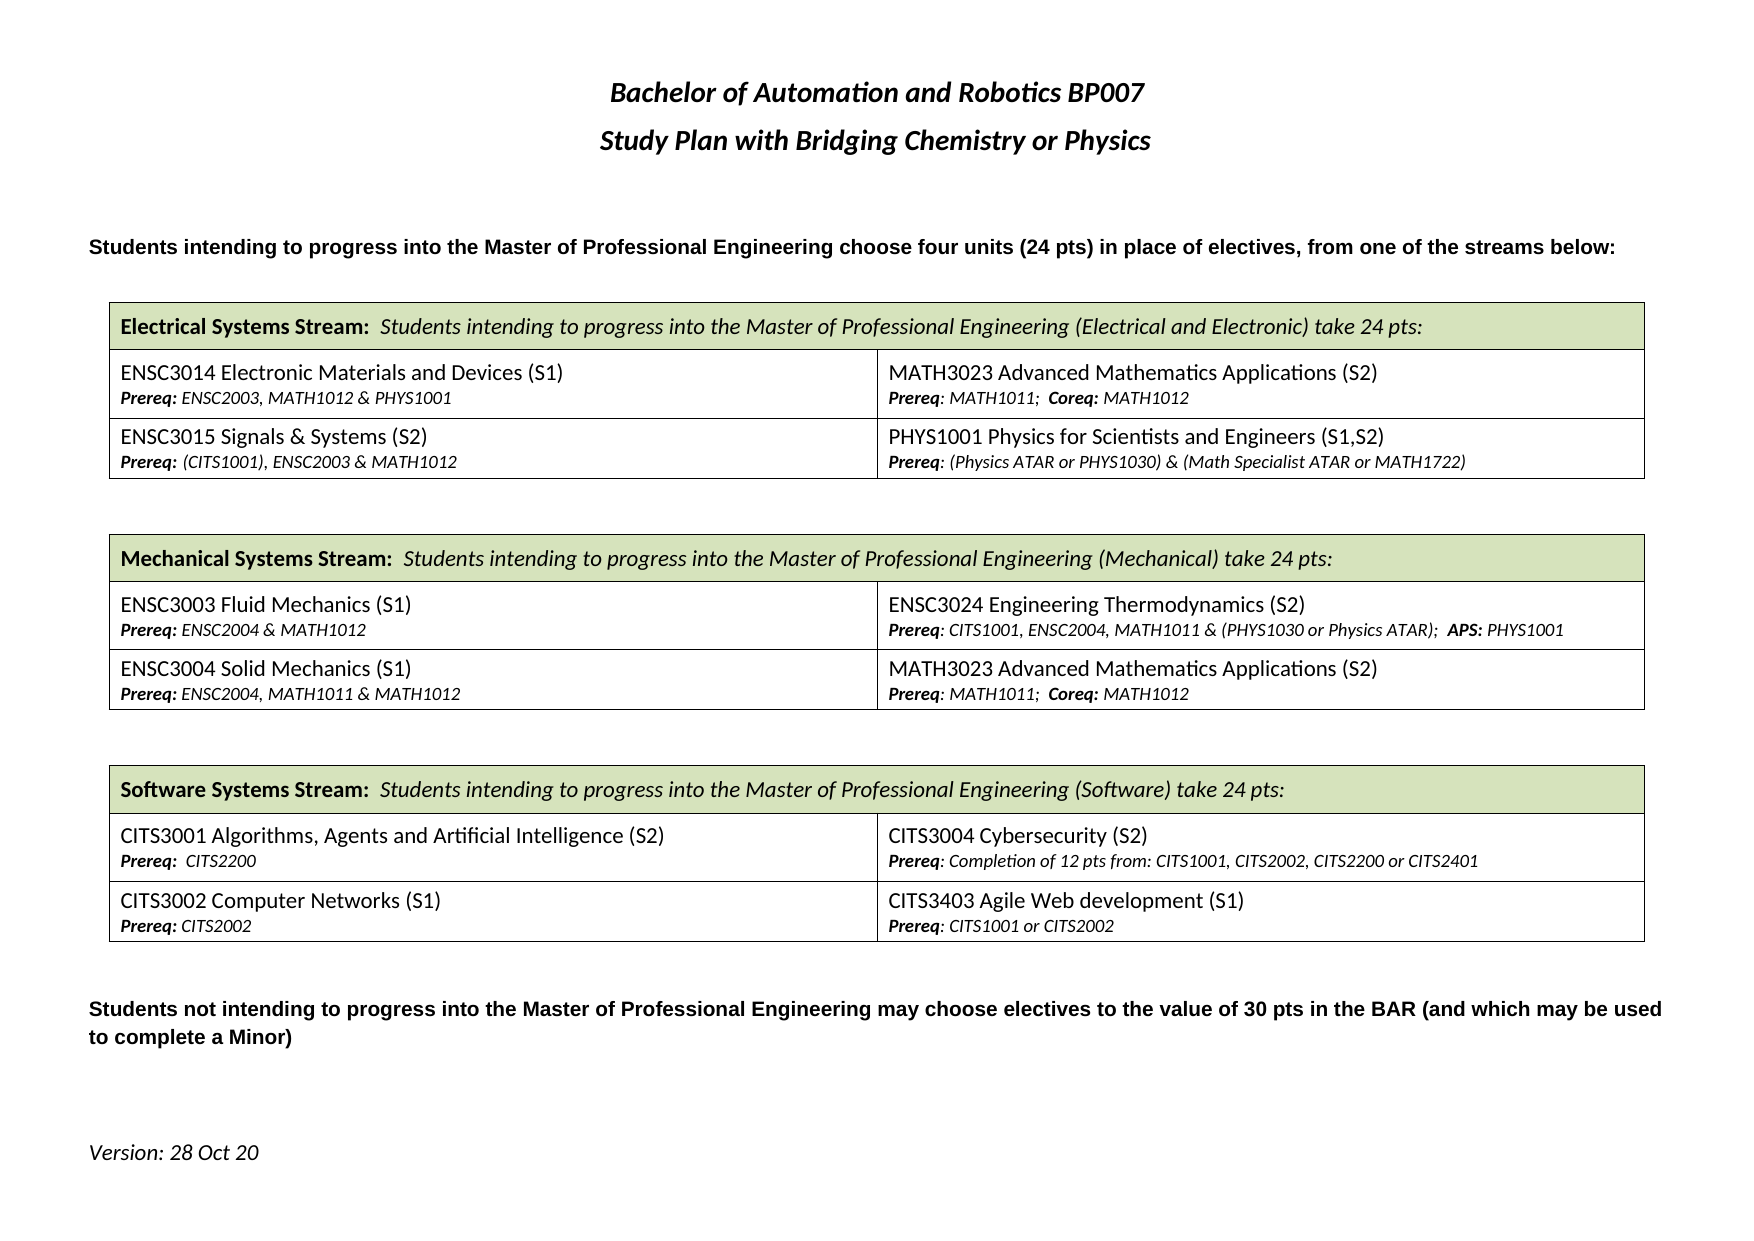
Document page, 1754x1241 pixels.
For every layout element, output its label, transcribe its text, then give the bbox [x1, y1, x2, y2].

table_cell CITS3403 Agile Web development (S1) Prereq: CITS1001 or CITS2002 [878, 882, 1644, 941]
table_cell CITS3002 Computer Networks (S1) Prereq: CITS2002 [110, 882, 877, 941]
text Students intending to progress into the Master of Professional Engineering choose four units (24 pts) in place of electives, from one of the streams below: [89, 234, 1665, 258]
table_header Electrical Systems Stream: Students intending to progress into the Master of Professional Engineering (Electrical and Electronic) take 24 pts: [110, 303, 1644, 349]
table_cell ENSC3015 Signals & Systems (S2) Prereq: (CITS1001), ENSC2003 & MATH1012 [110, 419, 877, 478]
text Students not intending to progress into the Master of Professional Engineering may choose electives to the value of 30 pts in the BAR (and which may be used to complete a Minor) [89, 997, 1665, 1048]
table_cell ENSC3024 Engineering Thermodynamics (S2) Prereq: CITS1001, ENSC2004, MATH1011 & (PHYS1030 or Physics ATAR); APS: PHYS1001 [878, 582, 1644, 649]
table_header Mechanical Systems Stream: Students intending to progress into the Master of Professional Engineering (Mechanical) take 24 pts: [110, 535, 1644, 581]
table_cell PHYS1001 Physics for Scientists and Engineers (S1,S2) Prereq: (Physics ATAR or PHYS1030) & (Math Specialist ATAR or MATH1722) [878, 419, 1644, 478]
table_cell ENSC3003 Fluid Mechanics (S1) Prereq: ENSC2004 & MATH1012 [110, 582, 877, 649]
table_cell MATH3023 Advanced Mathematics Applications (S2) Prereq: MATH1011; Coreq: MATH1012 [878, 350, 1644, 417]
table_cell CITS3004 Cybersecurity (S2) Prereq: Completion of 12 pts from: CITS1001, CITS2002, CITS2200 or CITS2401 [878, 814, 1644, 881]
table_header Software Systems Stream: Students intending to progress into the Master of Professional Engineering (Software) take 24 pts: [110, 766, 1644, 813]
table_cell MATH3023 Advanced Mathematics Applications (S2) Prereq: MATH1011; Coreq: MATH1012 [878, 650, 1644, 709]
table_cell ENSC3014 Electronic Materials and Devices (S1) Prereq: ENSC2003, MATH1012 & PHYS1001 [110, 350, 877, 417]
table_cell ENSC3004 Solid Mechanics (S1) Prereq: ENSC2004, MATH1011 & MATH1012 [110, 650, 877, 709]
table_cell CITS3001 Algorithms, Agents and Artificial Intelligence (S2) Prereq: CITS2200 [110, 814, 877, 881]
